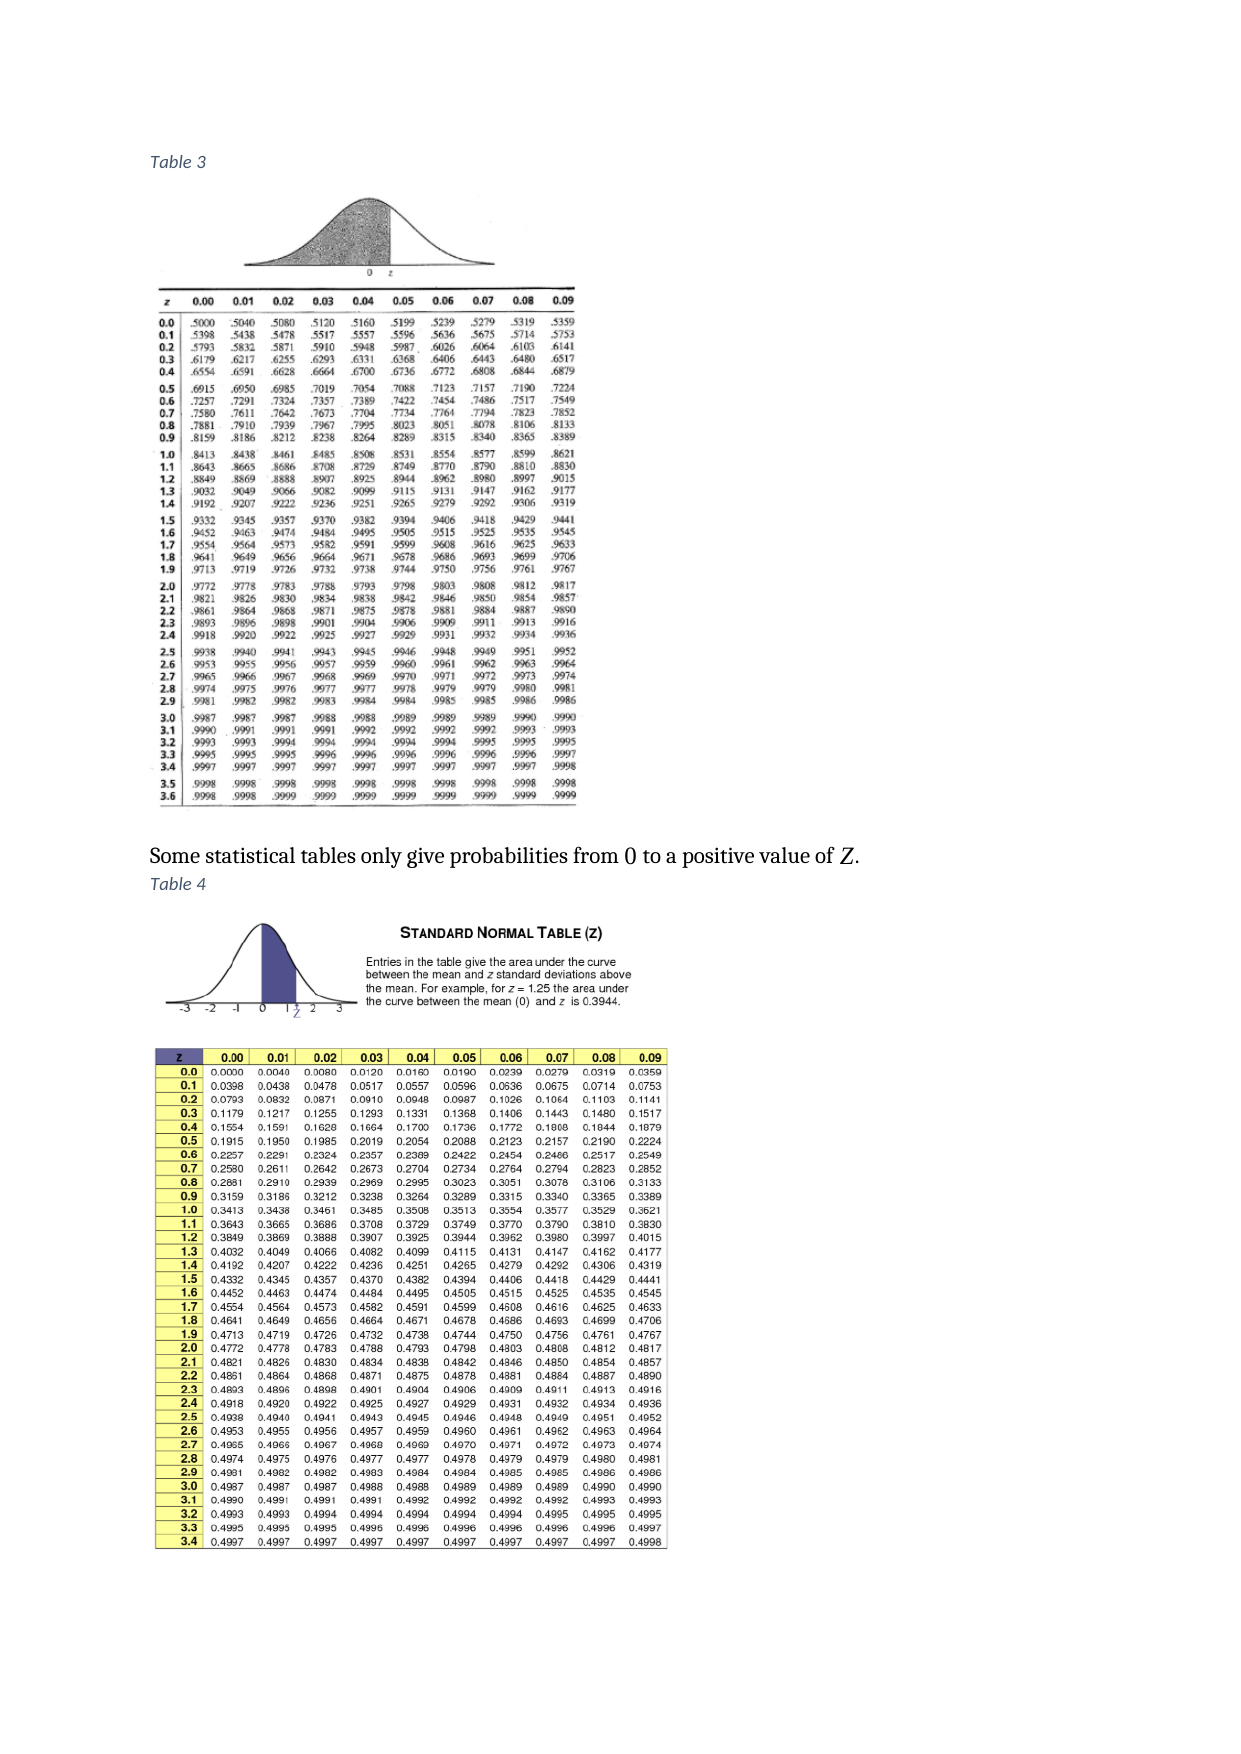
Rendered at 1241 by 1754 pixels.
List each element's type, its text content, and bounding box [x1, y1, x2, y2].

text Some statistical tables only give probabilities from to a positive value of . [150, 843, 1090, 870]
picture [150, 916, 670, 1552]
picture [150, 193, 588, 812]
